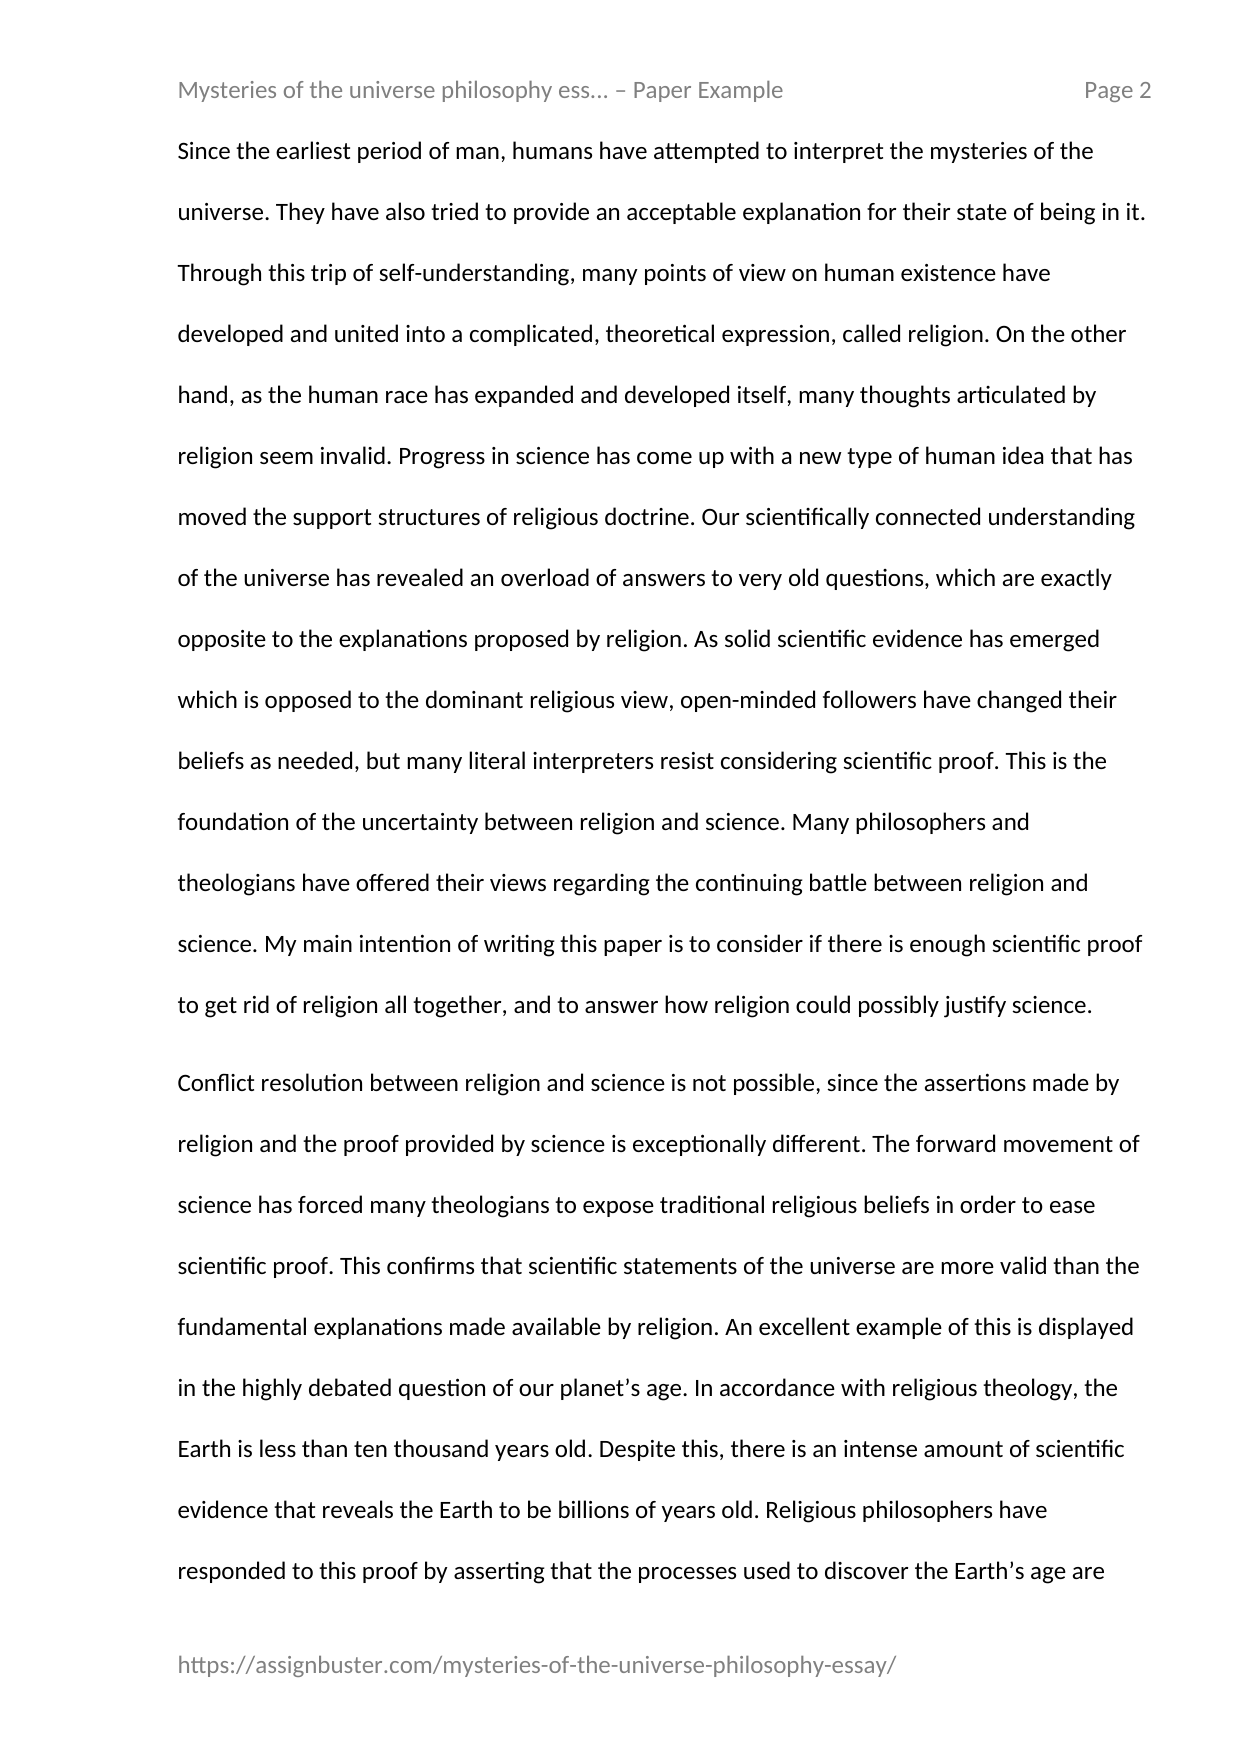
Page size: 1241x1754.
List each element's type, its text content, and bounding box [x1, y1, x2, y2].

text Since the earliest period of man, humans have attempted to interpret the mysteries of the universe. They have also tried to provide an acceptable explanation for their state of being in it. Through this trip of self-understanding, many points of view on human existence have developed and united into a complicated, theoretical expression, called religion. On the other hand, as the human race has expanded and developed itself, many thoughts articulated by religion seem invalid. Progress in science has come up with a new type of human idea that has moved the support structures of religious doctrine. Our scientifically connected understanding of the universe has revealed an overload of answers to very old questions, which are exactly opposite to the explanations proposed by religion. As solid scientific evidence has emerged which is opposed to the dominant religious view, open-minded followers have changed their beliefs as needed, but many literal interpreters resist considering scientific proof. This is the foundation of the uncertainty between religion and science. Many philosophers and theologians have offered their views regarding the continuing battle between religion and science. My main intention of writing this paper is to consider if there is enough scientific proof to get rid of religion all together, and to answer how religion could possibly justify science. [177, 135, 1152, 1020]
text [177, 1067, 1152, 1586]
